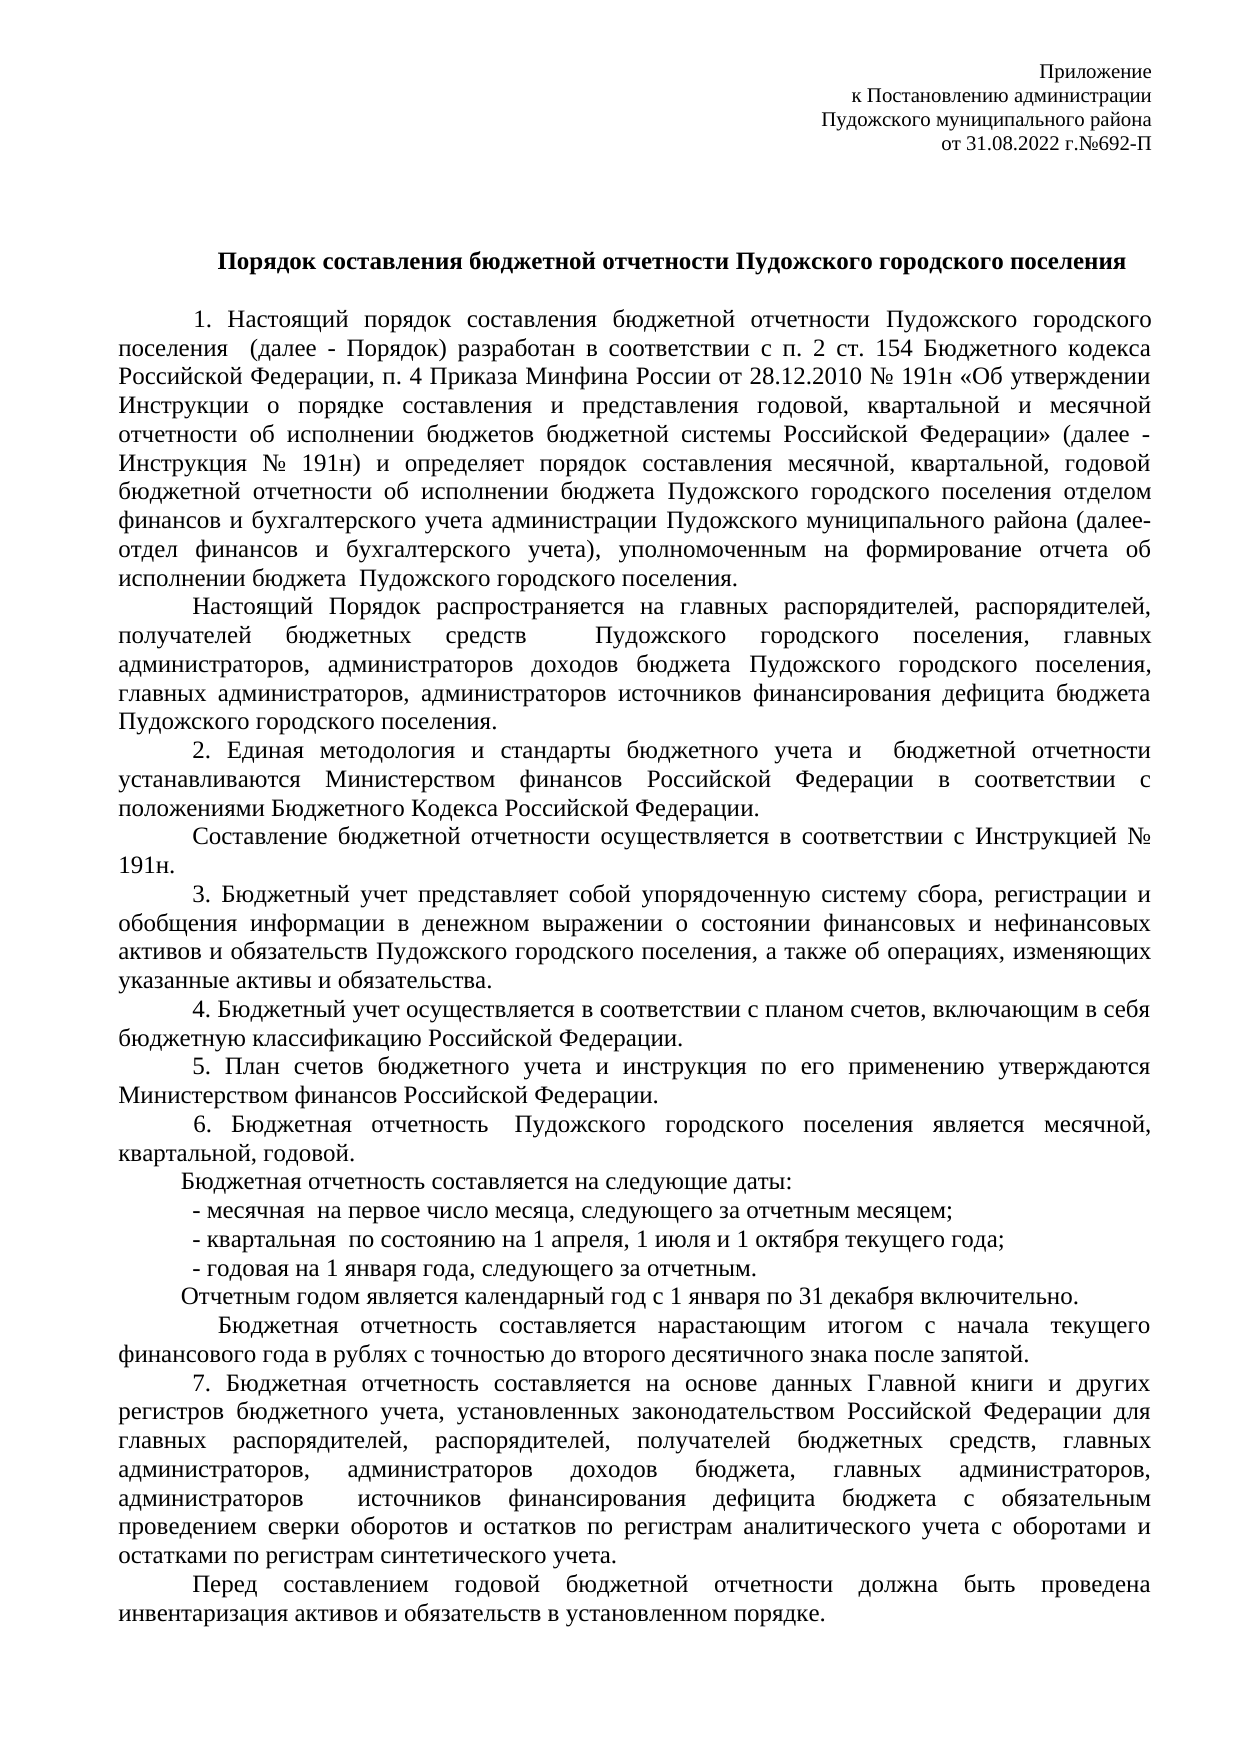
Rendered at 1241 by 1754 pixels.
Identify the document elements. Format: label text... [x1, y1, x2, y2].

text 1. Настоящий порядок составления бюджетной отчетности Пудожского городского поселения (далее - Порядок) разработан в соответствии с п. 2 ст. 154 Бюджетного кодекса Российской Федерации, п. 4 Приказа Минфина России от 28.12.2010 № 191н «Об утверждении Инструкции о порядке составления и представления годовой, квартальной и месячной отчетности об исполнении бюджетов бюджетной системы Российской Федерации» (далее - Инструкция № 191н) и определяет порядок составления месячной, квартальной, годовой бюджетной отчетности об исполнении бюджета Пудожского городского поселения отделом финансов и бухгалтерского учета администрации Пудожского муниципального района (далее- отдел финансов и бухгалтерского учета), уполномоченным на формирование отчета об исполнении бюджета Пудожского городского поселения. [118, 304, 1152, 591]
text - годовая на 1 января года, следующего за отчетным. [118, 1253, 1152, 1281]
text Порядок составления бюджетной отчетности Пудожского городского поселения [118, 246, 1152, 275]
text 2. Единая методология и стандарты бюджетного учета и бюджетной отчетности устанавливаются Министерством финансов Российской Федерации в соответствии с положениями Бюджетного Кодекса Российской Федерации. [118, 735, 1152, 821]
text 3. Бюджетный учет представляет собой упорядоченную систему сбора, регистрации и обобщения информации в денежном выражении о состоянии финансовых и нефинансовых активов и обязательств Пудожского городского поселения, а также об операциях, изменяющих указанные активы и обязательства. [118, 879, 1152, 994]
text Настоящий Порядок распространяется на главных распорядителей, распорядителей, получателей бюджетных средств Пудожского городского поселения, главных администраторов, администраторов доходов бюджета Пудожского городского поселения, главных администраторов, администраторов источников финансирования дефицита бюджета Пудожского городского поселения. [118, 591, 1152, 735]
text - месячная на первое число месяца, следующего за отчетным месяцем; [118, 1195, 1152, 1224]
text 5. План счетов бюджетного учета и инструкция по его применению утверждаются Министерством финансов Российской Федерации. [118, 1051, 1152, 1109]
text к Постановлению администрации [118, 83, 1152, 107]
text Бюджетная отчетность составляется нарастающим итогом с начала текущего финансового года в рублях с точностью до второго десятичного знака после запятой. [118, 1310, 1152, 1368]
text - квартальная по состоянию на 1 апреля, 1 июля и 1 октября текущего года; [118, 1224, 1152, 1253]
text от 31.08.2022 г.№692-П [118, 131, 1152, 155]
text Бюджетная отчетность составляется на следующие даты: [118, 1166, 1152, 1195]
text Перед составлением годовой бюджетной отчетности должна быть проведена инвентаризация активов и обязательств в установленном порядке. [118, 1569, 1152, 1626]
text Приложение [118, 59, 1152, 83]
text 6. Бюджетная отчетность Пудожского городского поселения является месячной, квартальной, годовой. [118, 1109, 1152, 1166]
text 4. Бюджетный учет осуществляется в соответствии с планом счетов, включающим в себя бюджетную классификацию Российской Федерации. [118, 994, 1152, 1051]
text Отчетным годом является календарный год с 1 января по 31 декабря включительно. [118, 1281, 1152, 1310]
text Составление бюджетной отчетности осуществляется в соответствии с Инструкцией № 191н. [118, 821, 1152, 879]
text 7. Бюджетная отчетность составляется на основе данных Главной книги и других регистров бюджетного учета, установленных законодательством Российской Федерации для главных распорядителей, распорядителей, получателей бюджетных средств, главных администраторов, администраторов доходов бюджета, главных администраторов, администраторов источников финансирования дефицита бюджета с обязательным проведением сверки оборотов и остатков по регистрам аналитического учета с оборотами и остатками по регистрам синтетического учета. [118, 1368, 1152, 1569]
text Пудожского муниципального района [118, 107, 1152, 131]
